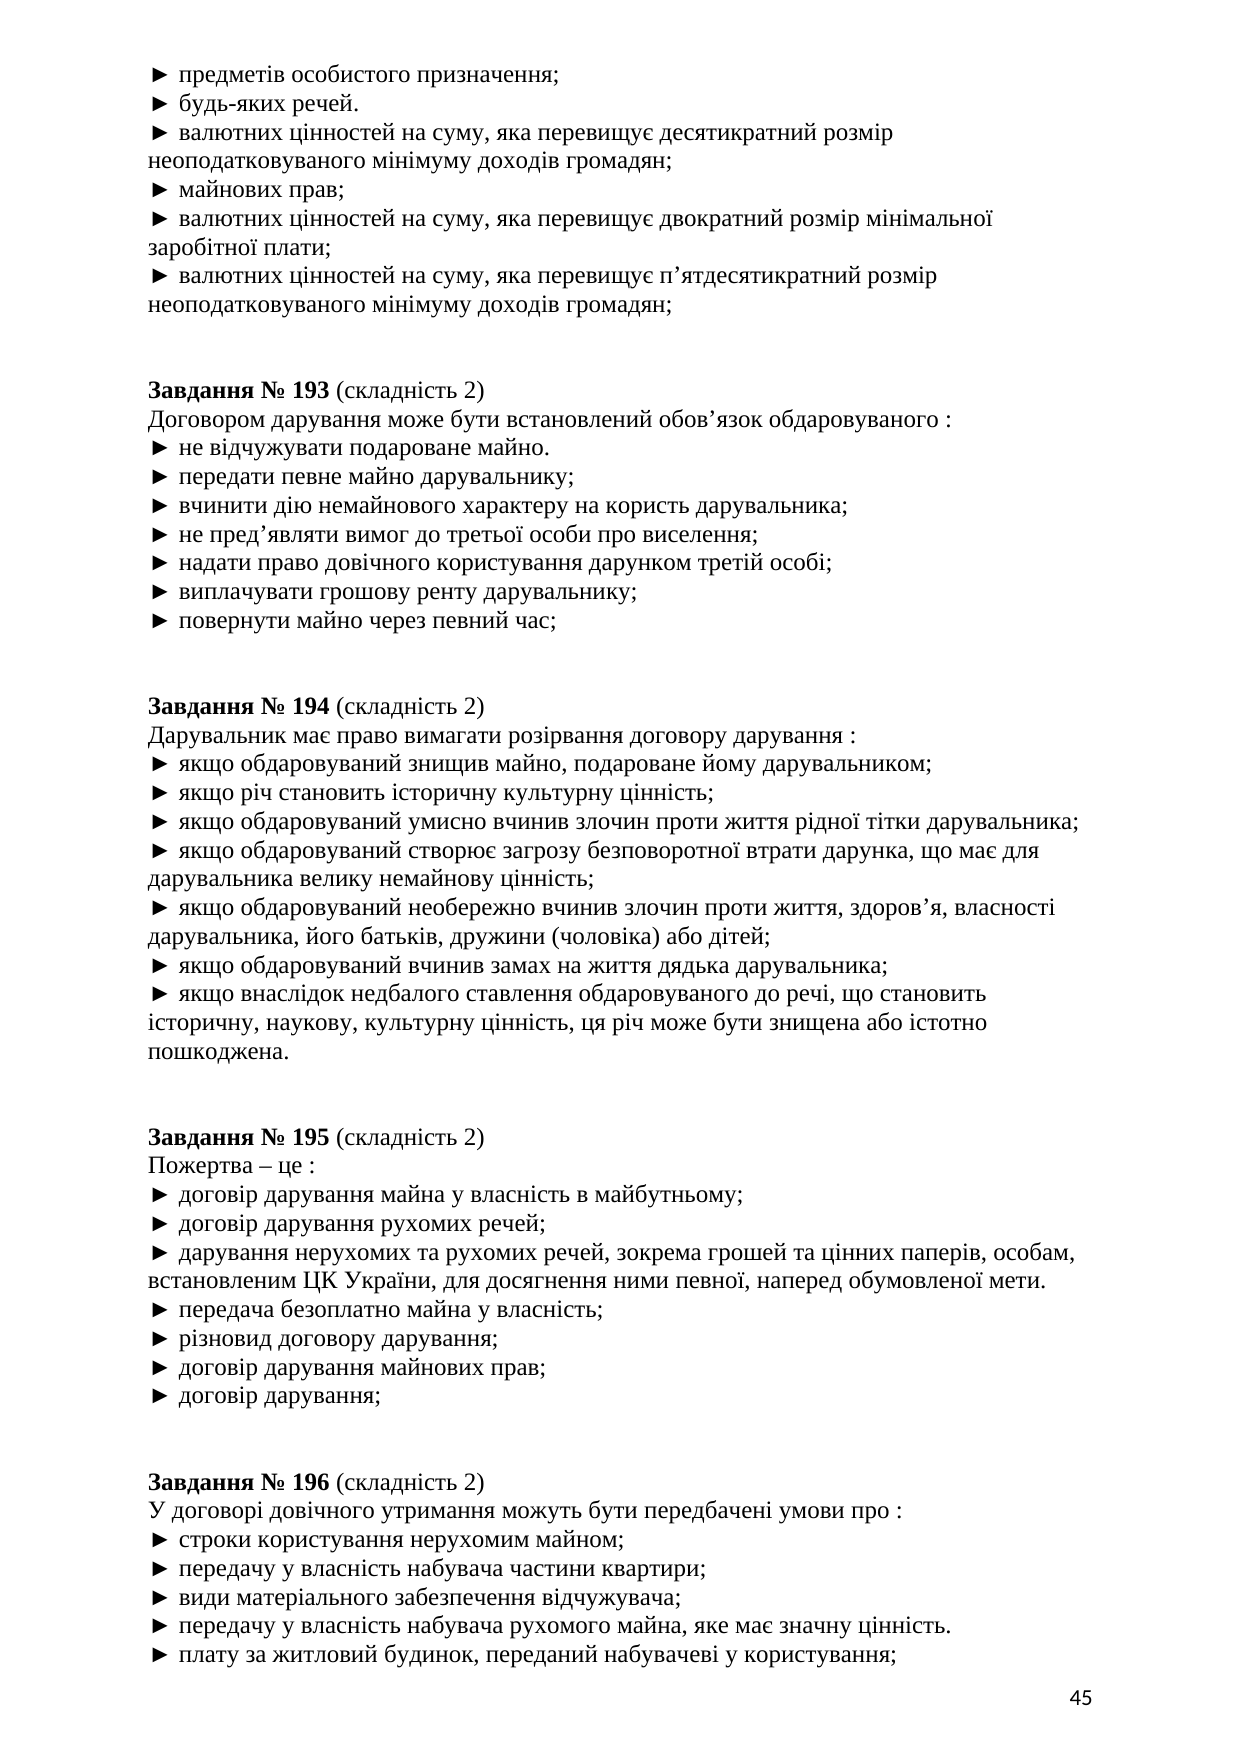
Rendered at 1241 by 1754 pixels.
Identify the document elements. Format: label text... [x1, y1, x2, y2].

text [148, 1467, 1092, 1668]
text Завдання № 194 (складність 2) Дарувальник має право вимагати розірвання договору дарування : ► якщо обдаровуваний знищив майно, подароване йому дарувальником; ► якщо річ становить історичну культурну цінність; ► якщо обдаровуваний умисно вчинив злочин проти життя рідної тітки дарувальника; ► якщо обдаровуваний створює загрозу безповоротної втрати дарунка, що має для дарувальника велику немайнову цінність; ► якщо обдаровуваний необережно вчинив злочин проти життя, здоров’я, власності дарувальника, його батьків, дружини (чоловіка) або дітей; ► якщо обдаровуваний вчинив замах на життя дядька дарувальника; ► якщо внаслідок недбалого ставлення обдаровуваного до речі, що становить історичну, наукову, культурну цінність, ця річ може бути знищена або істотно пошкоджена. [148, 691, 1092, 1093]
text Завдання № 195 (складність 2) Пожертва – це : ► договір дарування майна у власність в майбутньому; ► договір дарування рухомих речей; ► дарування нерухомих та рухомих речей, зокрема грошей та цінних паперів, особам, встановленим ЦК України, для досягнення ними певної, наперед обумовленої мети. ► передача безоплатно майна у власність; ► різновид договору дарування; ► договір дарування майнових прав; ► договір дарування; [148, 1122, 1092, 1437]
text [148, 59, 1092, 346]
text Завдання № 193 (складність 2) Договором дарування може бути встановлений обов’язок обдаровуваного : ► не відчужувати подароване майно. ► передати певне майно дарувальнику; ► вчинити дію немайнового характеру на користь дарувальника; ► не пред’являти вимог до третьої особи про виселення; ► надати право довічного користування дарунком третій особі; ► виплачувати грошову ренту дарувальнику; ► повернути майно через певний час; [148, 375, 1092, 662]
